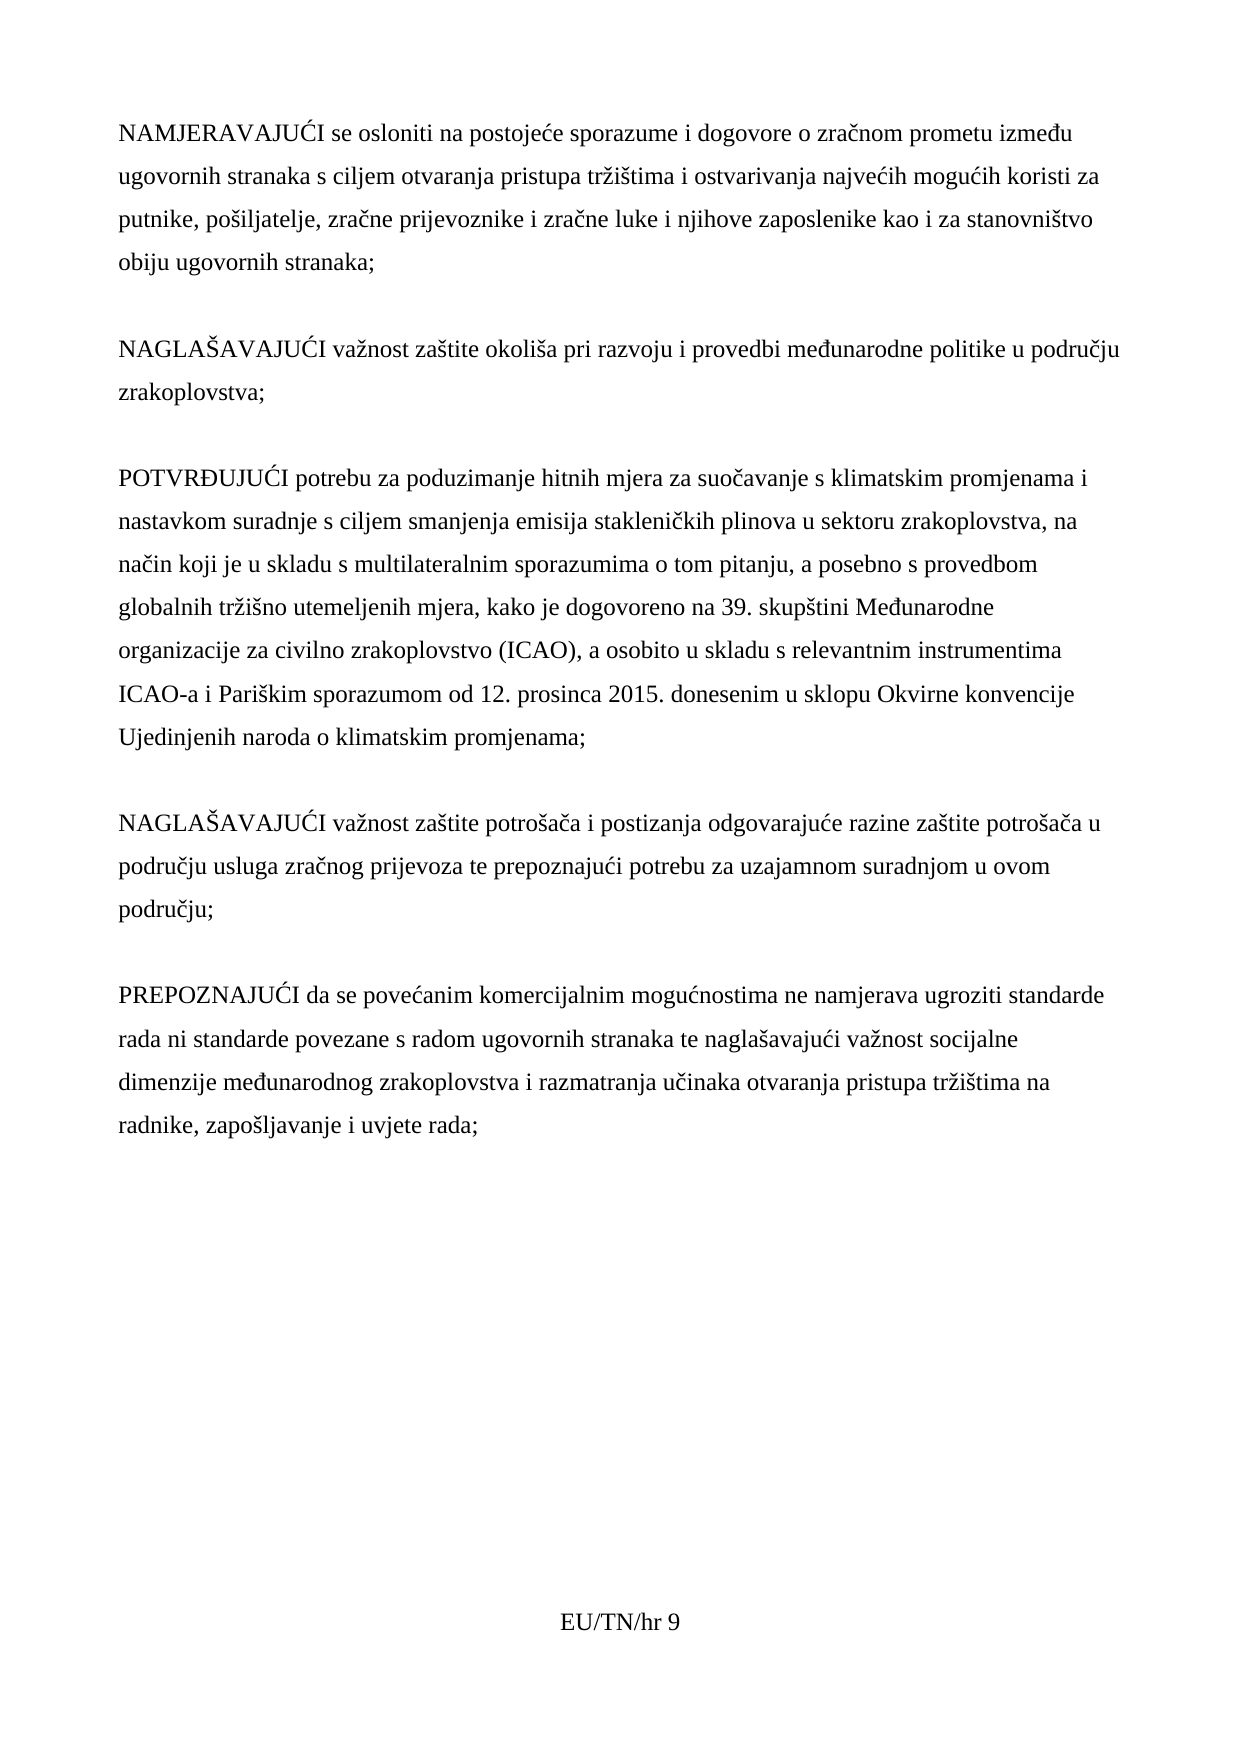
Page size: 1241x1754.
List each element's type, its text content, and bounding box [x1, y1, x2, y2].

text PREPOZNAJUĆI da se povećanim komercijalnim mogućnostima ne namjerava ugroziti standarde rada ni standarde povezane s radom ugovornih stranaka te naglašavajući važnost socijalne dimenzije međunarodnog zrakoplovstva i razmatranja učinaka otvaranja pristupa tržištima na radnike, zapošljavanje i uvjete rada; [118, 981, 1122, 1139]
text NAMJERAVAJUĆI se osloniti na postojeće sporazume i dogovore o zračnom prometu između ugovornih stranaka s ciljem otvaranja pristupa tržištima i ostvarivanja najvećih mogućih koristi za putnike, pošiljatelje, zračne prijevoznike i zračne luke i njihove zaposlenike kao i za stanovništvo obiju ugovornih stranaka; [118, 118, 1122, 276]
text POTVRĐUJUĆI potrebu za poduzimanje hitnih mjera za suočavanje s klimatskim promjenama i nastavkom suradnje s ciljem smanjenja emisija stakleničkih plinova u sektoru zrakoplovstva, na način koji je u skladu s multilateralnim sporazumima o tom pitanju, a posebno s provedbom globalnih tržišno utemeljenih mjera, kako je dogovoreno na 39. skupštini Međunarodne organizacije za civilno zrakoplovstvo (ICAO), a osobito u skladu s relevantnim instrumentima ICAO-a i Pariškim sporazumom od 12. prosinca 2015. donesenim u sklopu Okvirne konvencije Ujedinjenih naroda o klimatskim promjenama; [118, 463, 1122, 751]
text NAGLAŠAVAJUĆI važnost zaštite potrošača i postizanja odgovarajuće razine zaštite potrošača u području usluga zračnog prijevoza te prepoznajući potrebu za uzajamnom suradnjom u ovom području; [118, 808, 1122, 923]
text NAGLAŠAVAJUĆI važnost zaštite okoliša pri razvoju i provedbi međunarodne politike u području zrakoplovstva; [118, 334, 1122, 406]
